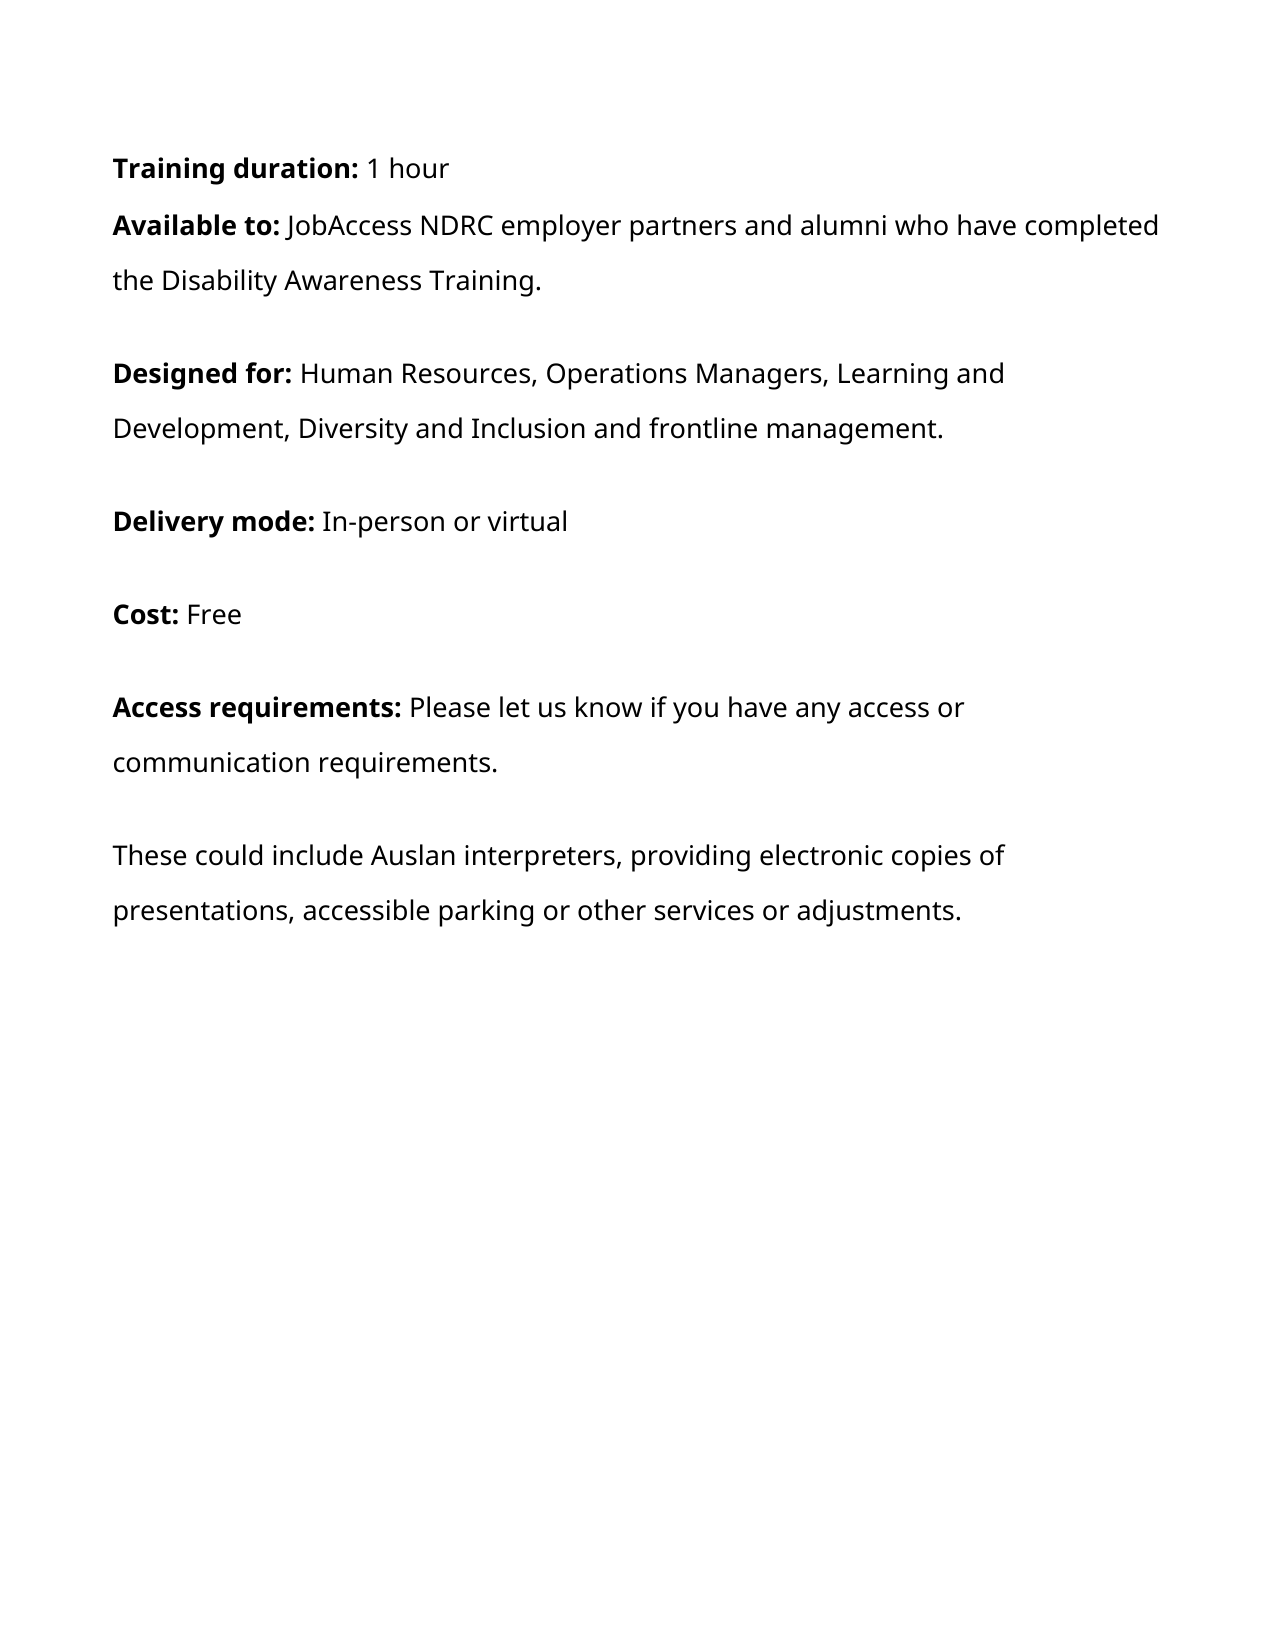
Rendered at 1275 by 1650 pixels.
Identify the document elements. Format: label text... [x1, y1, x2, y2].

text Designed for: Human Resources, Operations Managers, Learning and Development, Diversity and Inclusion and frontline management. [112, 354, 1163, 447]
text Cost: Free [112, 596, 1163, 632]
text Training duration: 1 hour [112, 150, 1163, 187]
text Available to: JobAccess NDRC employer partners and alumni who have completed the Disability Awareness Training. [112, 206, 1163, 299]
text These could include Auslan interpreters, providing electronic copies of presentations, accessible parking or other services or adjustments. [112, 836, 1163, 929]
text Access requirements: Please let us know if you have any access or communication requirements. [112, 688, 1163, 781]
text Delivery mode: In-person or virtual [112, 503, 1163, 539]
